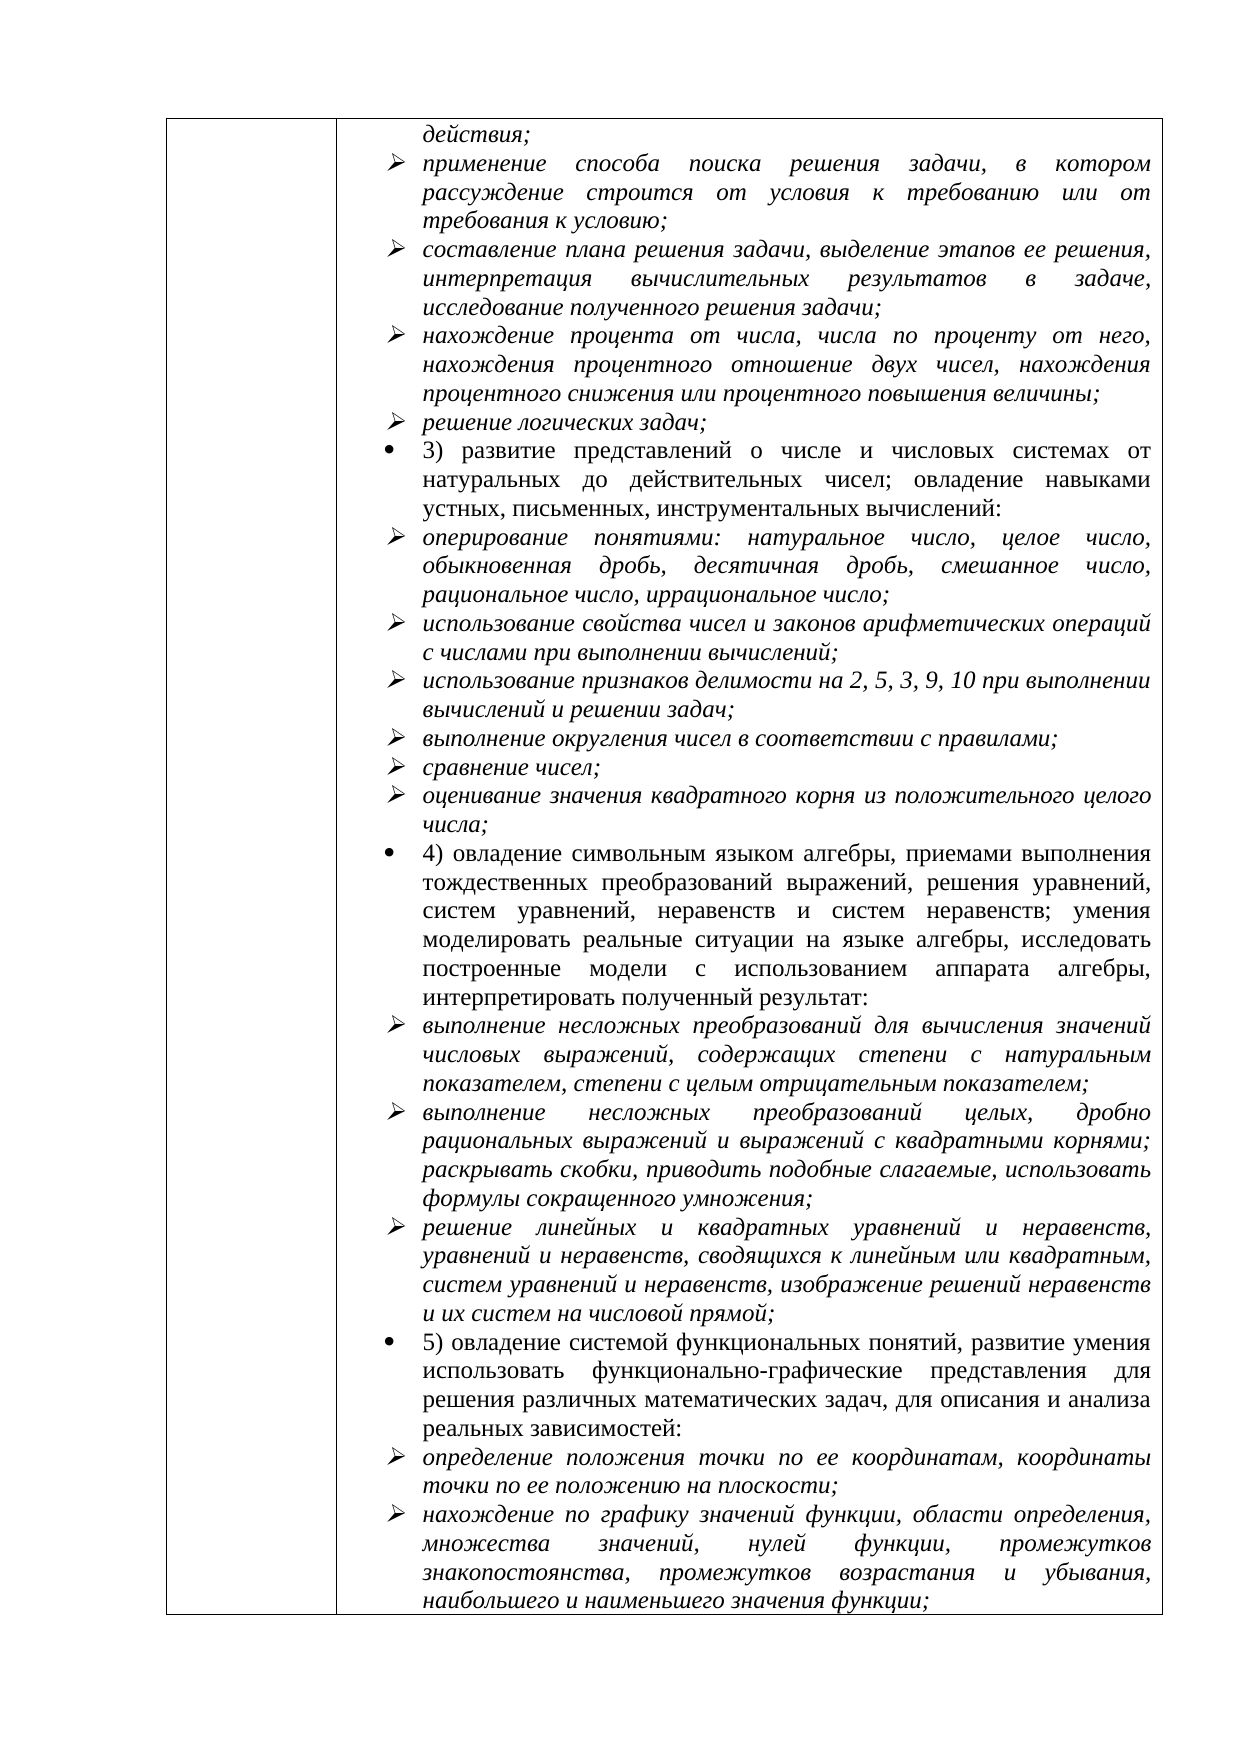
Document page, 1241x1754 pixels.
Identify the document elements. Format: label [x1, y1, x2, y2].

table_cell [167, 119, 336, 1614]
table_cell [337, 119, 1162, 1614]
